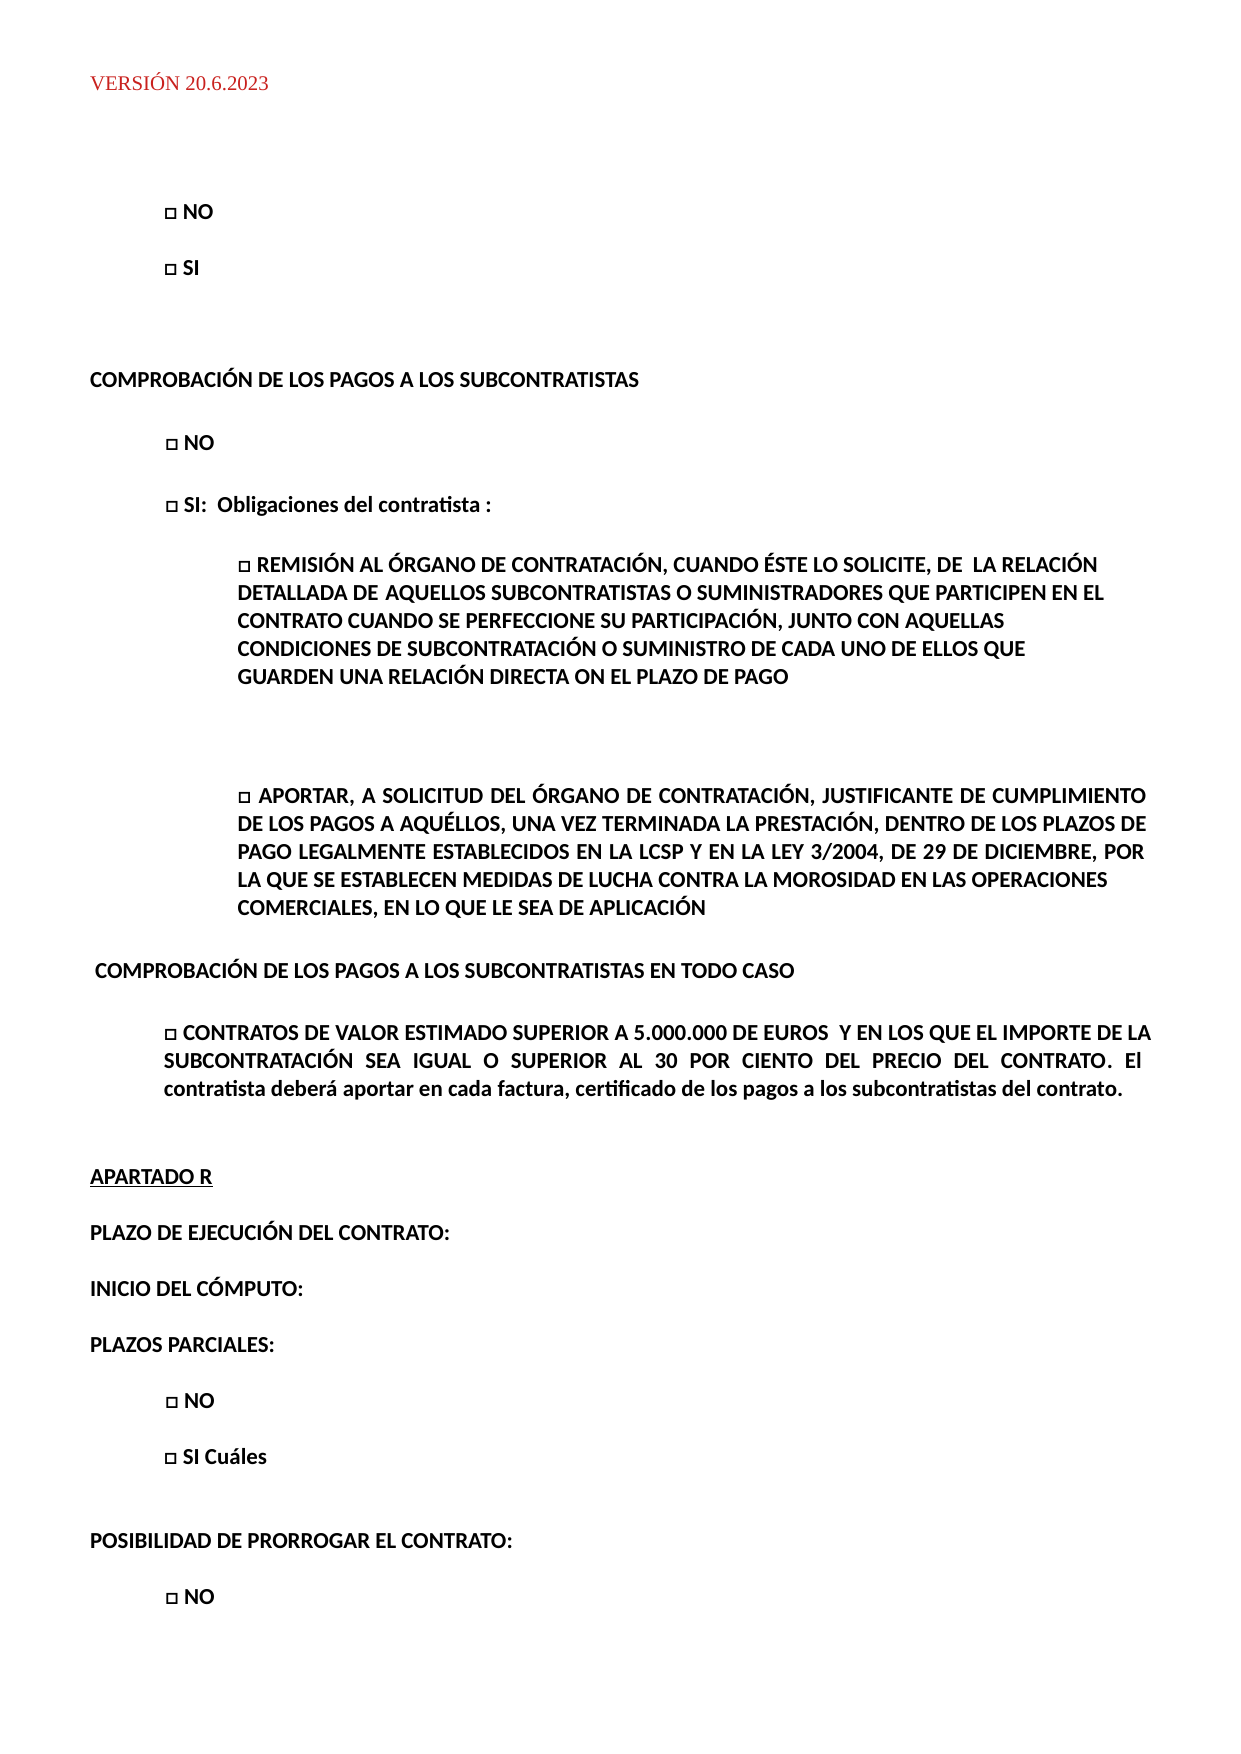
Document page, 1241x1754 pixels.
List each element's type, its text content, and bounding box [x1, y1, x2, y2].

text PLAZO DE EJECUCIÓN DEL CONTRATO: [90, 1218, 1153, 1246]
text □ NO [165, 1386, 1153, 1414]
text COMPROBACIÓN DE LOS PAGOS A LOS SUBCONTRATISTAS [90, 365, 1153, 393]
text □ NO [165, 1582, 1153, 1610]
text □ CONTRATOS DE VALOR ESTIMADO SUPERIOR A 5.000.000 DE EUROS Y EN LOS QUE EL IMPORTE DE LA SUBCONTRATACIÓN SEA IGUAL O SUPERIOR AL 30 POR CIENTO DEL PRECIO DEL CONTRATO. El contratista deberá aportar en cada factura, certificado de los pagos a los subcontratistas del contrato. [90, 1018, 1153, 1103]
text INICIO DEL CÓMPUTO: [90, 1274, 1153, 1302]
text □ NO [164, 197, 1153, 225]
text □ REMISIÓN AL ÓRGANO DE CONTRATACIÓN, CUANDO ÉSTE LO SOLICITE, DE LA RELACIÓN DETALLADA DE AQUELLOS SUBCONTRATISTAS O SUMINISTRADORES QUE PARTICIPEN EN EL CONTRATO CUANDO SE PERFECCIONE SU PARTICIPACIÓN, JUNTO CON AQUELLAS CONDICIONES DE SUBCONTRATACIÓN O SUMINISTRO DE CADA UNO DE ELLOS QUE GUARDEN UNA RELACIÓN DIRECTA ON EL PLAZO DE PAGO [90, 550, 1153, 690]
text □ SI: Obligaciones del contratista : [165, 490, 1153, 518]
text APARTADO R [90, 1162, 1153, 1190]
text □ NO [165, 428, 1153, 456]
text □ SI [164, 253, 1153, 281]
text PLAZOS PARCIALES: [90, 1330, 1153, 1358]
text POSIBILIDAD DE PRORROGAR EL CONTRATO: [90, 1526, 1153, 1554]
text □ SI Cuáles [127, 1442, 1153, 1470]
text COMPROBACIÓN DE LOS PAGOS A LOS SUBCONTRATISTAS EN TODO CASO [90, 956, 1153, 984]
text □ APORTAR, A SOLICITUD DEL ÓRGANO DE CONTRATACIÓN, JUSTIFICANTE DE CUMPLIMIENTO DE LOS PAGOS A AQUÉLLOS, UNA VEZ TERMINADA LA PRESTACIÓN, DENTRO DE LOS PLAZOS DE PAGO LEGALMENTE ESTABLECIDOS EN LA LCSP Y EN LA LEY 3/2004, DE 29 DE DICIEMBRE, POR LA QUE SE ESTABLECEN MEDIDAS DE LUCHA CONTRA LA MOROSIDAD EN LAS OPERACIONES COMERCIALES, EN LO QUE LE SEA DE APLICACIÓN [90, 781, 1153, 922]
